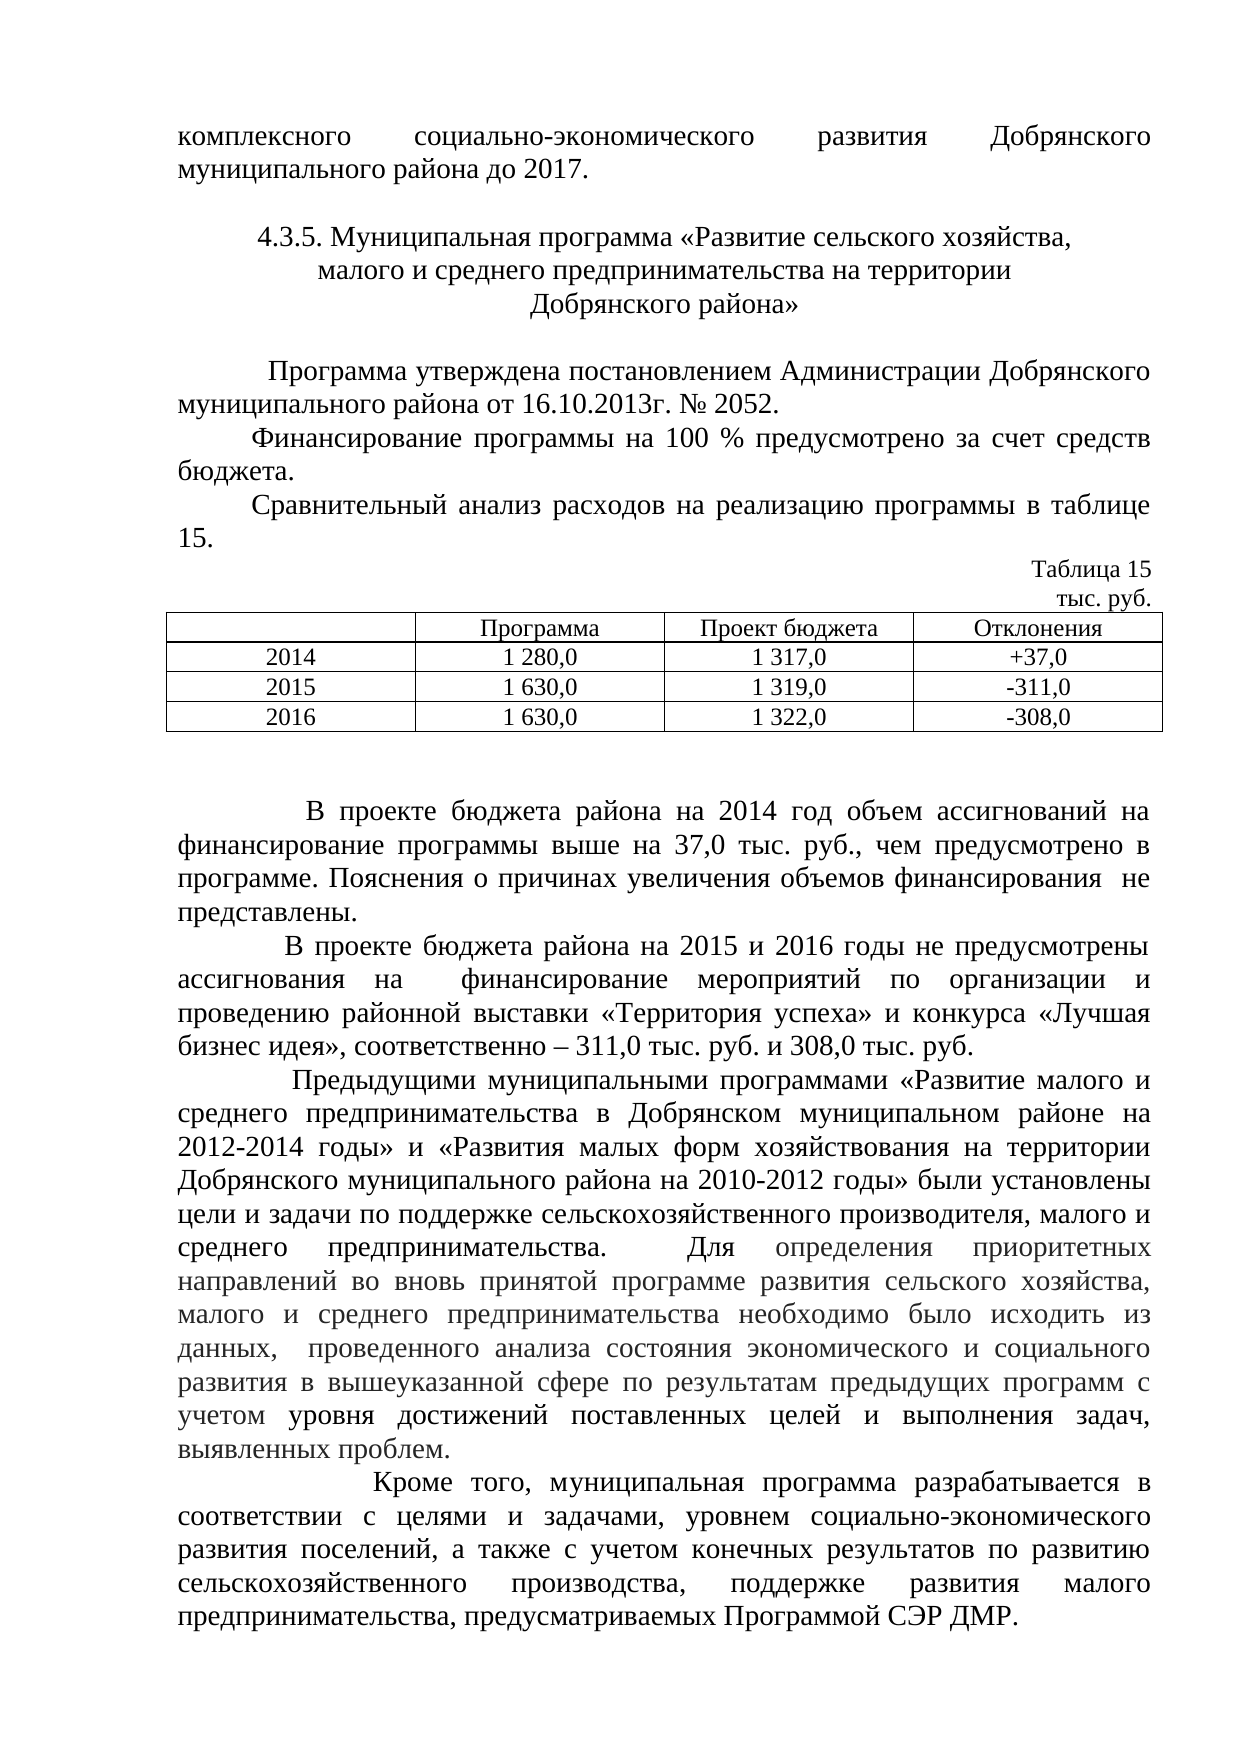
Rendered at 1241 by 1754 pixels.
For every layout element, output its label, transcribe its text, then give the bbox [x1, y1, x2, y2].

table_cell 1 630,0 [416, 672, 664, 701]
table_header Проект бюджета [665, 613, 913, 641]
table_cell 2016 [167, 702, 415, 731]
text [177, 118, 1152, 185]
table_header [167, 613, 415, 641]
table_cell 2014 [167, 643, 415, 671]
table_cell +37,0 [914, 643, 1162, 671]
table_cell 1 630,0 [416, 702, 664, 731]
table_header Отклонения [914, 613, 1162, 641]
text Предыдущими муниципальными программами «Развитие малого и среднего предпринимательства в Добрянском муниципальном районе на 2012-2014 годы» и «Развития малых форм хозяйствования на территории Добрянского муниципального района на 2010-2012 годы» были установлены цели и задачи по поддержке сельскохозяйственного производителя, малого и среднего предпринимательства. Для определения приоритетных направлений во вновь принятой программе развития сельского хозяйства, малого и среднего предпринимательства необходимо было исходить из данных, проведенного анализа состояния экономического и социального развития в вышеуказанной сфере по результатам предыдущих программ с учетом уровня достижений поставленных целей и выполнения задач, выявленных проблем. [177, 1062, 1152, 1464]
table_cell 1 317,0 [665, 643, 913, 671]
table_cell -311,0 [914, 672, 1162, 701]
table_cell -308,0 [914, 702, 1162, 731]
table_cell 2015 [167, 672, 415, 701]
text 4.3.5. Муниципальная программа «Развитие сельского хозяйства, [177, 219, 1152, 252]
text Добрянского района» [177, 286, 1152, 319]
table_cell 1 280,0 [416, 643, 664, 671]
text Кроме того, муниципальная программа разрабатывается в соответствии с целями и задачами, уровнем социально-экономического развития поселений, а также с учетом конечных результатов по развитию сельскохозяйственного производства, поддержке развития малого предпринимательства, предусматриваемых Программой СЭР ДМР. [177, 1464, 1152, 1632]
text В проекте бюджета района на 2015 и 2016 годы не предусмотрены ассигнования на финансирование мероприятий по организации и проведению районной выставки «Территория успеха» и конкурса «Лучшая бизнес идея», соответственно – 311,0 тыс. руб. и 308,0 тыс. руб. [177, 928, 1152, 1062]
text Сравнительный анализ расходов на реализацию программы в таблице 15. [177, 487, 1152, 554]
text тыс. руб. [177, 583, 1152, 612]
text Финансирование программы на 100 % предусмотрено за счет средств бюджета. [177, 420, 1152, 487]
text В проекте бюджета района на 2014 год объем ассигнований на финансирование программы выше на 37,0 тыс. руб., чем предусмотрено в программе. Пояснения о причинах увеличения объемов финансирования не представлены. [177, 793, 1152, 928]
text Программа утверждена постановлением Администрации Добрянского муниципального района от 16.10.2013г. № 2052. [177, 353, 1152, 420]
table_cell 1 322,0 [665, 702, 913, 731]
table_header Программа [416, 613, 664, 641]
text малого и среднего предпринимательства на территории [177, 252, 1152, 286]
text Таблица 15 [177, 554, 1152, 583]
table_cell 1 319,0 [665, 672, 913, 701]
